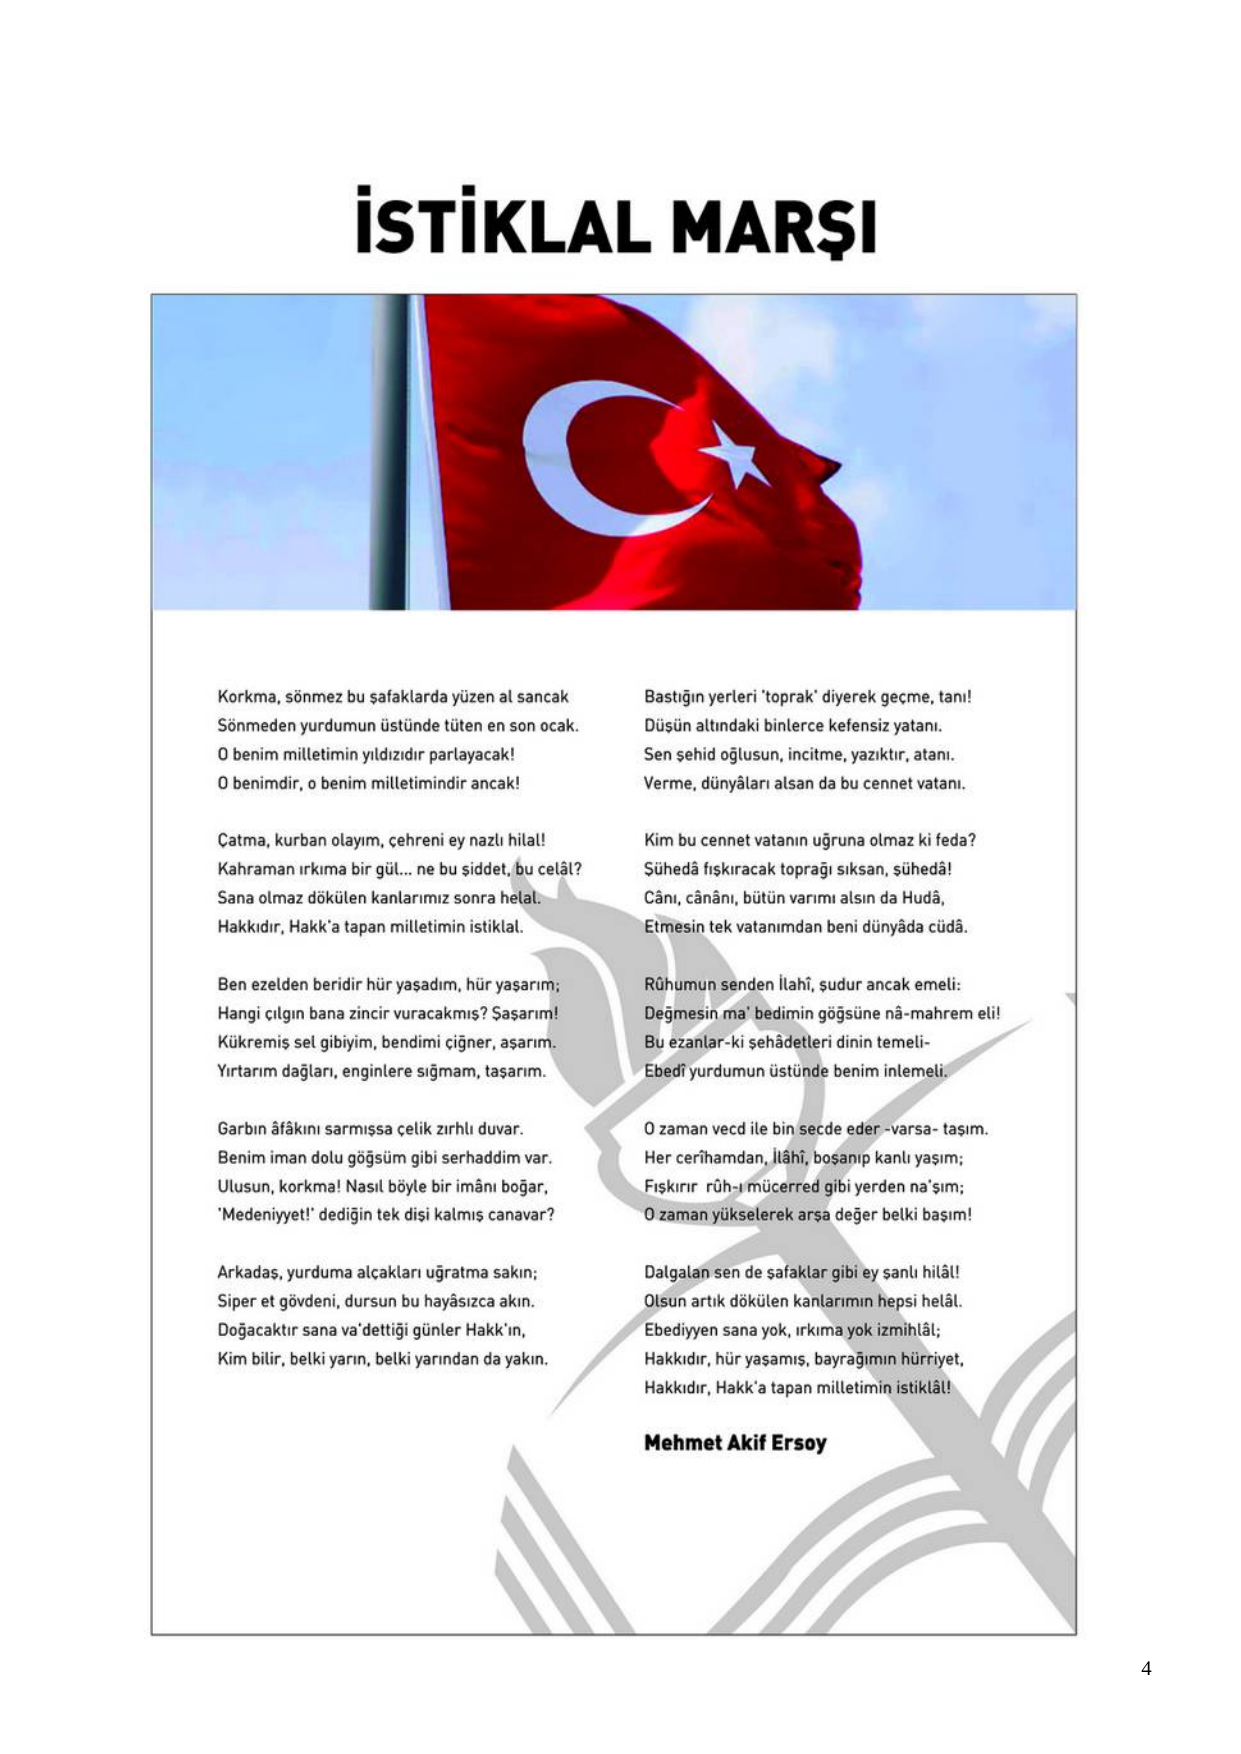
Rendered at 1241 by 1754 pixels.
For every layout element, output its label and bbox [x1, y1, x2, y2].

picture [103, 103, 1127, 1657]
